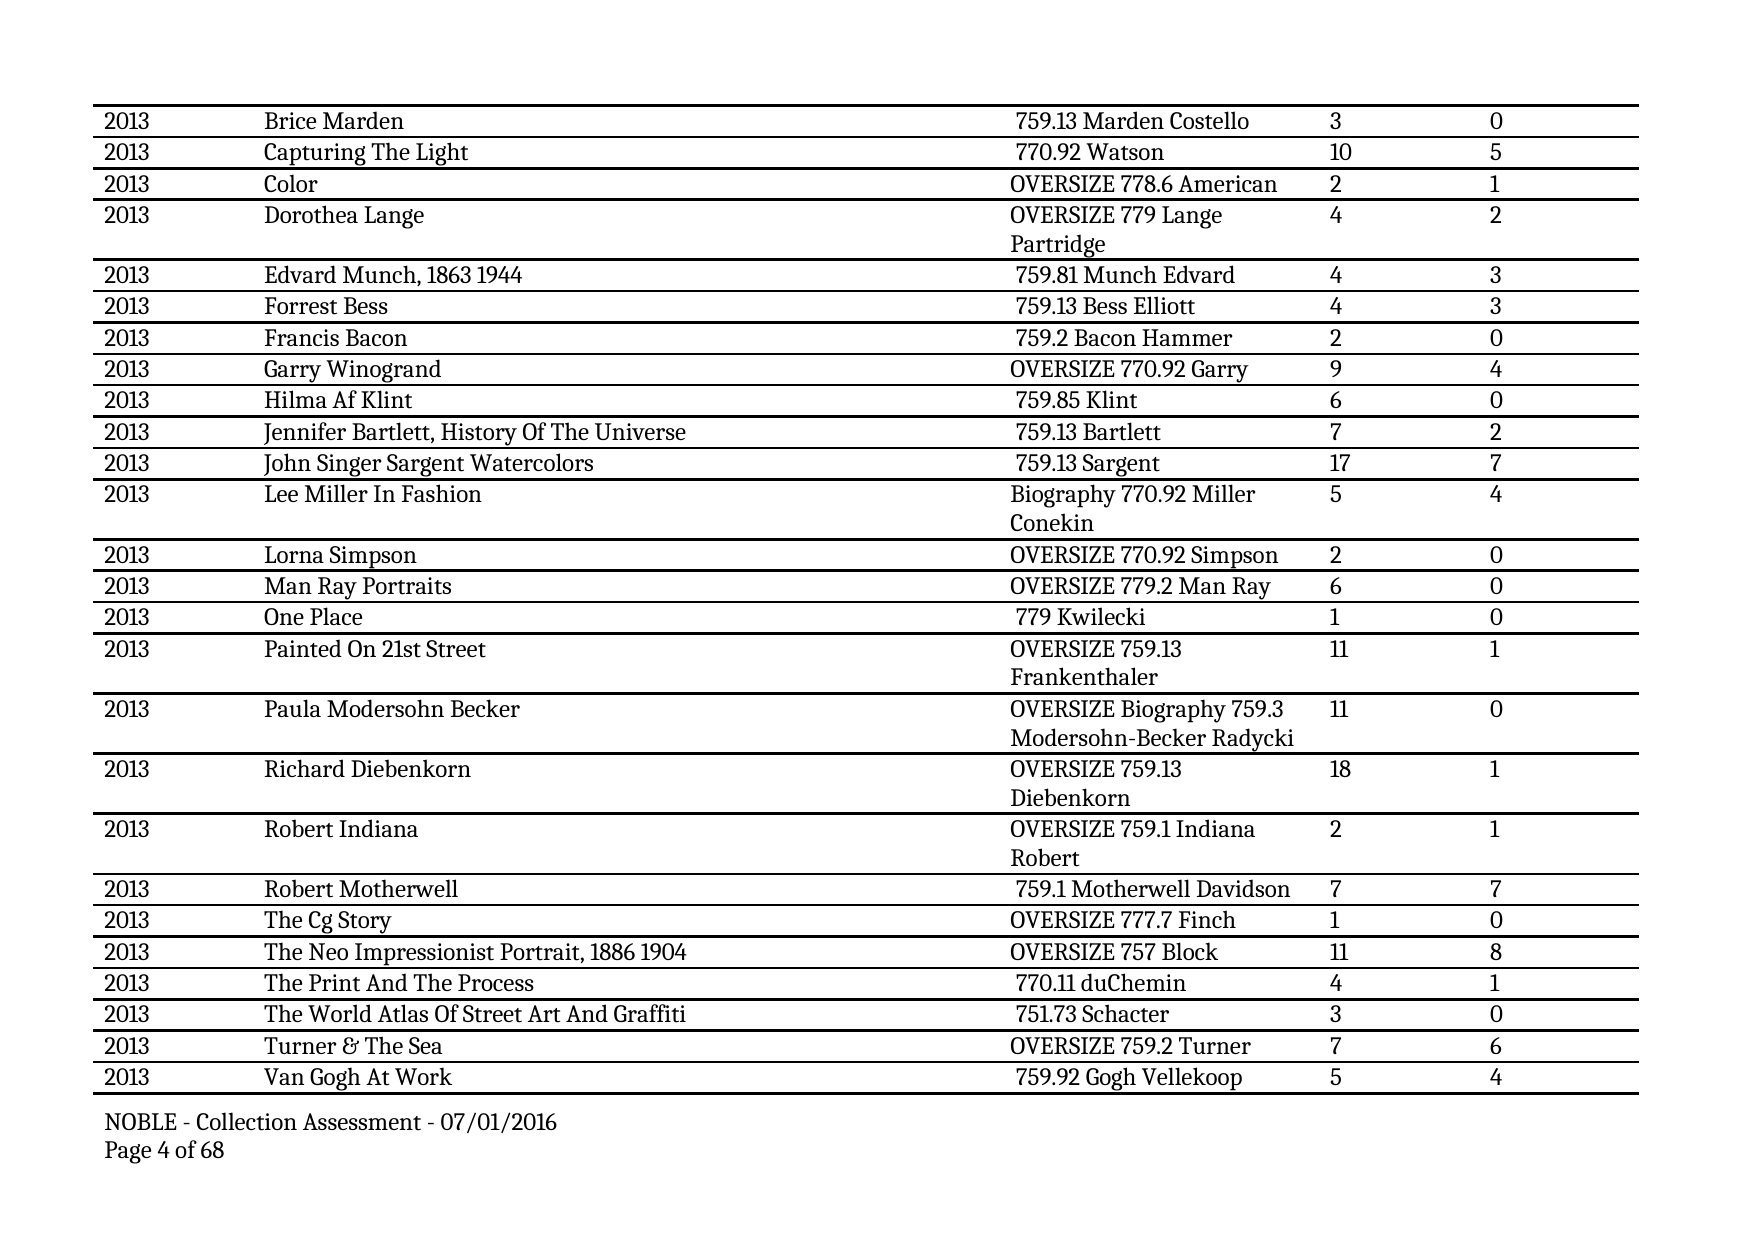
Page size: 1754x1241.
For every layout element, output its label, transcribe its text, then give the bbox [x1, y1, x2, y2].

table_cell 4 [1319, 969, 1478, 998]
table_cell Lorna Simpson [253, 541, 999, 569]
table_cell 2013 [93, 292, 253, 321]
table_cell 2013 [93, 1001, 253, 1029]
table_cell Dorothea Lange [253, 201, 999, 258]
table_cell 17 [1319, 449, 1478, 478]
table_cell 0 [1479, 1001, 1638, 1029]
table_cell 7 [1319, 1032, 1478, 1061]
table_cell 2013 [93, 1063, 253, 1092]
table_cell 2013 [93, 635, 253, 692]
table_cell 751.73 Schacter [999, 1001, 1319, 1029]
table_cell 9 [1319, 355, 1478, 384]
table_cell 2013 [93, 969, 253, 998]
table_cell OVERSIZE 759.13 Frankenthaler [999, 635, 1319, 692]
table_cell Color [253, 170, 999, 198]
table_cell Paula Modersohn Becker [253, 695, 999, 752]
table_cell 2013 [93, 938, 253, 966]
table_cell 1 [1479, 635, 1638, 692]
table_cell One Place [253, 603, 999, 632]
table_cell 7 [1479, 875, 1638, 904]
table_cell 7 [1319, 875, 1478, 904]
table_cell 3 [1479, 261, 1638, 290]
table_cell 759.85 Klint [999, 386, 1319, 415]
table_cell 759.1 Motherwell Davidson [999, 875, 1319, 904]
table_cell Richard Diebenkorn [253, 755, 999, 812]
table_cell 10 [1319, 138, 1478, 167]
table_cell 2013 [93, 201, 253, 258]
table_cell 2 [1479, 418, 1638, 446]
table_cell 0 [1479, 386, 1638, 415]
table_cell 759.13 Bartlett [999, 418, 1319, 446]
table_cell 6 [1479, 1032, 1638, 1061]
table_cell Jennifer Bartlett, History Of The Universe [253, 418, 999, 446]
table_cell 0 [1479, 906, 1638, 935]
table_cell 4 [1479, 481, 1638, 538]
table_cell Man Ray Portraits [253, 572, 999, 601]
table_cell 4 [1319, 261, 1478, 290]
table_cell OVERSIZE 759.2 Turner [999, 1032, 1319, 1061]
table_cell OVERSIZE 777.7 Finch [999, 906, 1319, 935]
table_cell 0 [1479, 541, 1638, 569]
table_cell 2013 [93, 695, 253, 752]
table_cell 759.92 Gogh Vellekoop [999, 1063, 1319, 1092]
table_cell The Print And The Process [253, 969, 999, 998]
table_cell 5 [1479, 138, 1638, 167]
table_cell 7 [1479, 449, 1638, 478]
table_cell 4 [1319, 292, 1478, 321]
table_cell 2013 [93, 386, 253, 415]
table_cell The Cg Story [253, 906, 999, 935]
table_cell OVERSIZE Biography 759.3 Modersohn-Becker Radycki [999, 695, 1319, 752]
table_cell 18 [1319, 755, 1478, 812]
table_cell 759.13 Marden Costello [999, 107, 1319, 136]
table_cell 2013 [93, 355, 253, 384]
table_cell 2013 [93, 1032, 253, 1061]
table_cell 2013 [93, 418, 253, 446]
table_cell 1 [1479, 755, 1638, 812]
table_cell 5 [1319, 1063, 1478, 1092]
table_cell Painted On 21st Street [253, 635, 999, 692]
table_cell Forrest Bess [253, 292, 999, 321]
table_cell 770.92 Watson [999, 138, 1319, 167]
table_cell 2013 [93, 170, 253, 198]
table_cell 2013 [93, 755, 253, 812]
table_cell 1 [1319, 906, 1478, 935]
table_cell 759.81 Munch Edvard [999, 261, 1319, 290]
table_cell 0 [1479, 695, 1638, 752]
table_cell 2013 [93, 541, 253, 569]
table_cell Robert Indiana [253, 815, 999, 872]
table_cell Francis Bacon [253, 324, 999, 352]
table_cell 2013 [93, 572, 253, 601]
table_cell OVERSIZE 770.92 Garry [999, 355, 1319, 384]
table_cell 779 Kwilecki [999, 603, 1319, 632]
table_cell OVERSIZE 759.13 Diebenkorn [999, 755, 1319, 812]
table_cell Lee Miller In Fashion [253, 481, 999, 538]
table_cell 3 [1479, 292, 1638, 321]
table_cell Robert Motherwell [253, 875, 999, 904]
table_cell Van Gogh At Work [253, 1063, 999, 1092]
table_cell The Neo Impressionist Portrait, 1886 1904 [253, 938, 999, 966]
table_cell 2 [1319, 815, 1478, 872]
table_cell 6 [1319, 572, 1478, 601]
table_cell Garry Winogrand [253, 355, 999, 384]
table_cell Edvard Munch, 1863 1944 [253, 261, 999, 290]
table_cell OVERSIZE 759.1 Indiana Robert [999, 815, 1319, 872]
table_cell 6 [1319, 386, 1478, 415]
table_cell 2013 [93, 138, 253, 167]
table_cell 1 [1319, 603, 1478, 632]
table_cell 7 [1319, 418, 1478, 446]
table_cell 11 [1319, 695, 1478, 752]
table_cell 2 [1319, 170, 1478, 198]
table_cell 2013 [93, 815, 253, 872]
table_cell OVERSIZE 770.92 Simpson [999, 541, 1319, 569]
table_cell 759.13 Bess Elliott [999, 292, 1319, 321]
table_cell 8 [1479, 938, 1638, 966]
table_cell 4 [1319, 201, 1478, 258]
table_cell OVERSIZE 757 Block [999, 938, 1319, 966]
table_cell Biography 770.92 Miller Conekin [999, 481, 1319, 538]
table_cell OVERSIZE 778.6 American [999, 170, 1319, 198]
table_cell 0 [1479, 324, 1638, 352]
table_cell John Singer Sargent Watercolors [253, 449, 999, 478]
table_cell 4 [1479, 355, 1638, 384]
table_cell 11 [1319, 938, 1478, 966]
table_cell 1 [1479, 969, 1638, 998]
table_cell 2013 [93, 906, 253, 935]
table_cell 759.2 Bacon Hammer [999, 324, 1319, 352]
table_cell 0 [1479, 107, 1638, 136]
table_cell 4 [1479, 1063, 1638, 1092]
table_cell Capturing The Light [253, 138, 999, 167]
table_cell 0 [1479, 603, 1638, 632]
table_cell 11 [1319, 635, 1478, 692]
table_cell Brice Marden [253, 107, 999, 136]
table_cell 2013 [93, 875, 253, 904]
table_cell 3 [1319, 1001, 1478, 1029]
table_cell 2013 [93, 261, 253, 290]
table_cell Hilma Af Klint [253, 386, 999, 415]
table_cell 2013 [93, 107, 253, 136]
table_cell 2013 [93, 449, 253, 478]
table_cell The World Atlas Of Street Art And Graffiti [253, 1001, 999, 1029]
table_cell OVERSIZE 779.2 Man Ray [999, 572, 1319, 601]
table_cell Turner & The Sea [253, 1032, 999, 1061]
table_cell 2 [1319, 324, 1478, 352]
table_cell 2013 [93, 603, 253, 632]
table_cell 759.13 Sargent [999, 449, 1319, 478]
table_cell 2013 [93, 324, 253, 352]
table_cell 2 [1319, 541, 1478, 569]
table_cell 5 [1319, 481, 1478, 538]
table_cell 3 [1319, 107, 1478, 136]
table_cell 770.11 duChemin [999, 969, 1319, 998]
table_cell 1 [1479, 815, 1638, 872]
table_cell 2013 [93, 481, 253, 538]
table_cell 2 [1479, 201, 1638, 258]
table_cell 0 [1479, 572, 1638, 601]
table_cell OVERSIZE 779 Lange Partridge [999, 201, 1319, 258]
table_cell 1 [1479, 170, 1638, 198]
